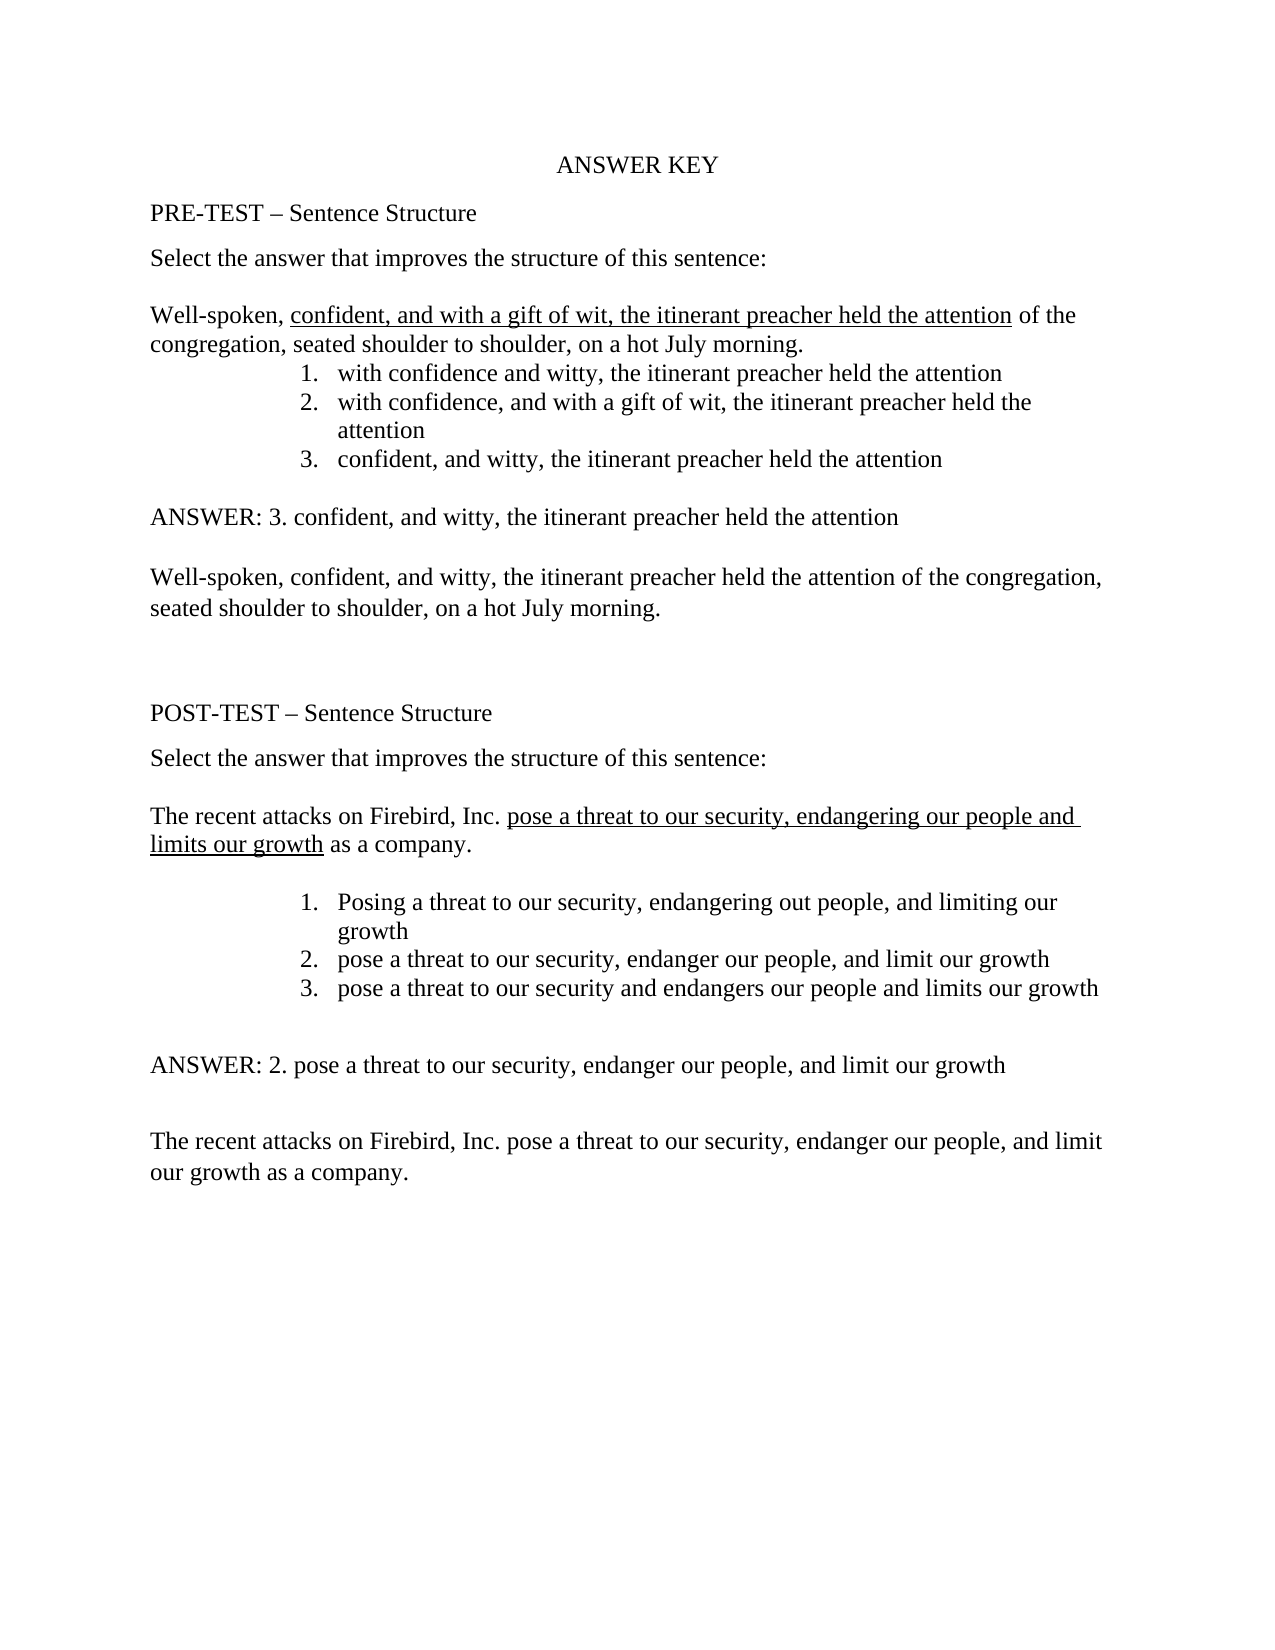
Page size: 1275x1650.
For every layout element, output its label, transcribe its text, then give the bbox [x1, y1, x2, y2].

list Posing a threat to our security, endangering out people, and limiting our growth [300, 887, 1125, 944]
text ANSWER KEY [150, 150, 1125, 179]
subtitle ANSWER: 2. pose a threat to our security, endanger our people, and limit our growth [150, 1050, 1125, 1078]
list pose a threat to our security, endanger our people, and limit our growth [300, 944, 1125, 973]
subtitle ANSWER: 3. confident, and witty, the itinerant preacher held the attention [150, 502, 1125, 531]
text Select the answer that improves the structure of this sentence: [150, 743, 1125, 772]
subtitle pose a threat to our security and endangers our people and limits our growth [300, 973, 1125, 1002]
text Select the answer that improves the structure of this sentence: [150, 243, 1125, 272]
text Well-spoken, confident, and witty, the itinerant preacher held the attention of the congregation, seated shoulder to shoulder, on a hot July morning. [150, 531, 1125, 621]
text The recent attacks on Firebird, Inc. pose a threat to our security, endanger our people, and limit our growth as a company. [150, 1126, 1125, 1186]
subtitle confident, and witty, the itinerant preacher held the attention [300, 444, 1125, 473]
text PRE-TEST – Sentence Structure [150, 198, 1125, 226]
text The recent attacks on Firebird, Inc. pose a threat to our security, endangering our people and limits our growth as a company. [150, 801, 1125, 858]
text Well-spoken, confident, and with a gift of wit, the itinerant preacher held the attention of the congregation, seated shoulder to shoulder, on a hot July morning. [150, 301, 1125, 358]
text POST-TEST – Sentence Structure [150, 698, 1125, 727]
list with confidence, and with a gift of wit, the itinerant preacher held the attention [300, 387, 1125, 444]
list with confidence and witty, the itinerant preacher held the attention [300, 358, 1125, 387]
